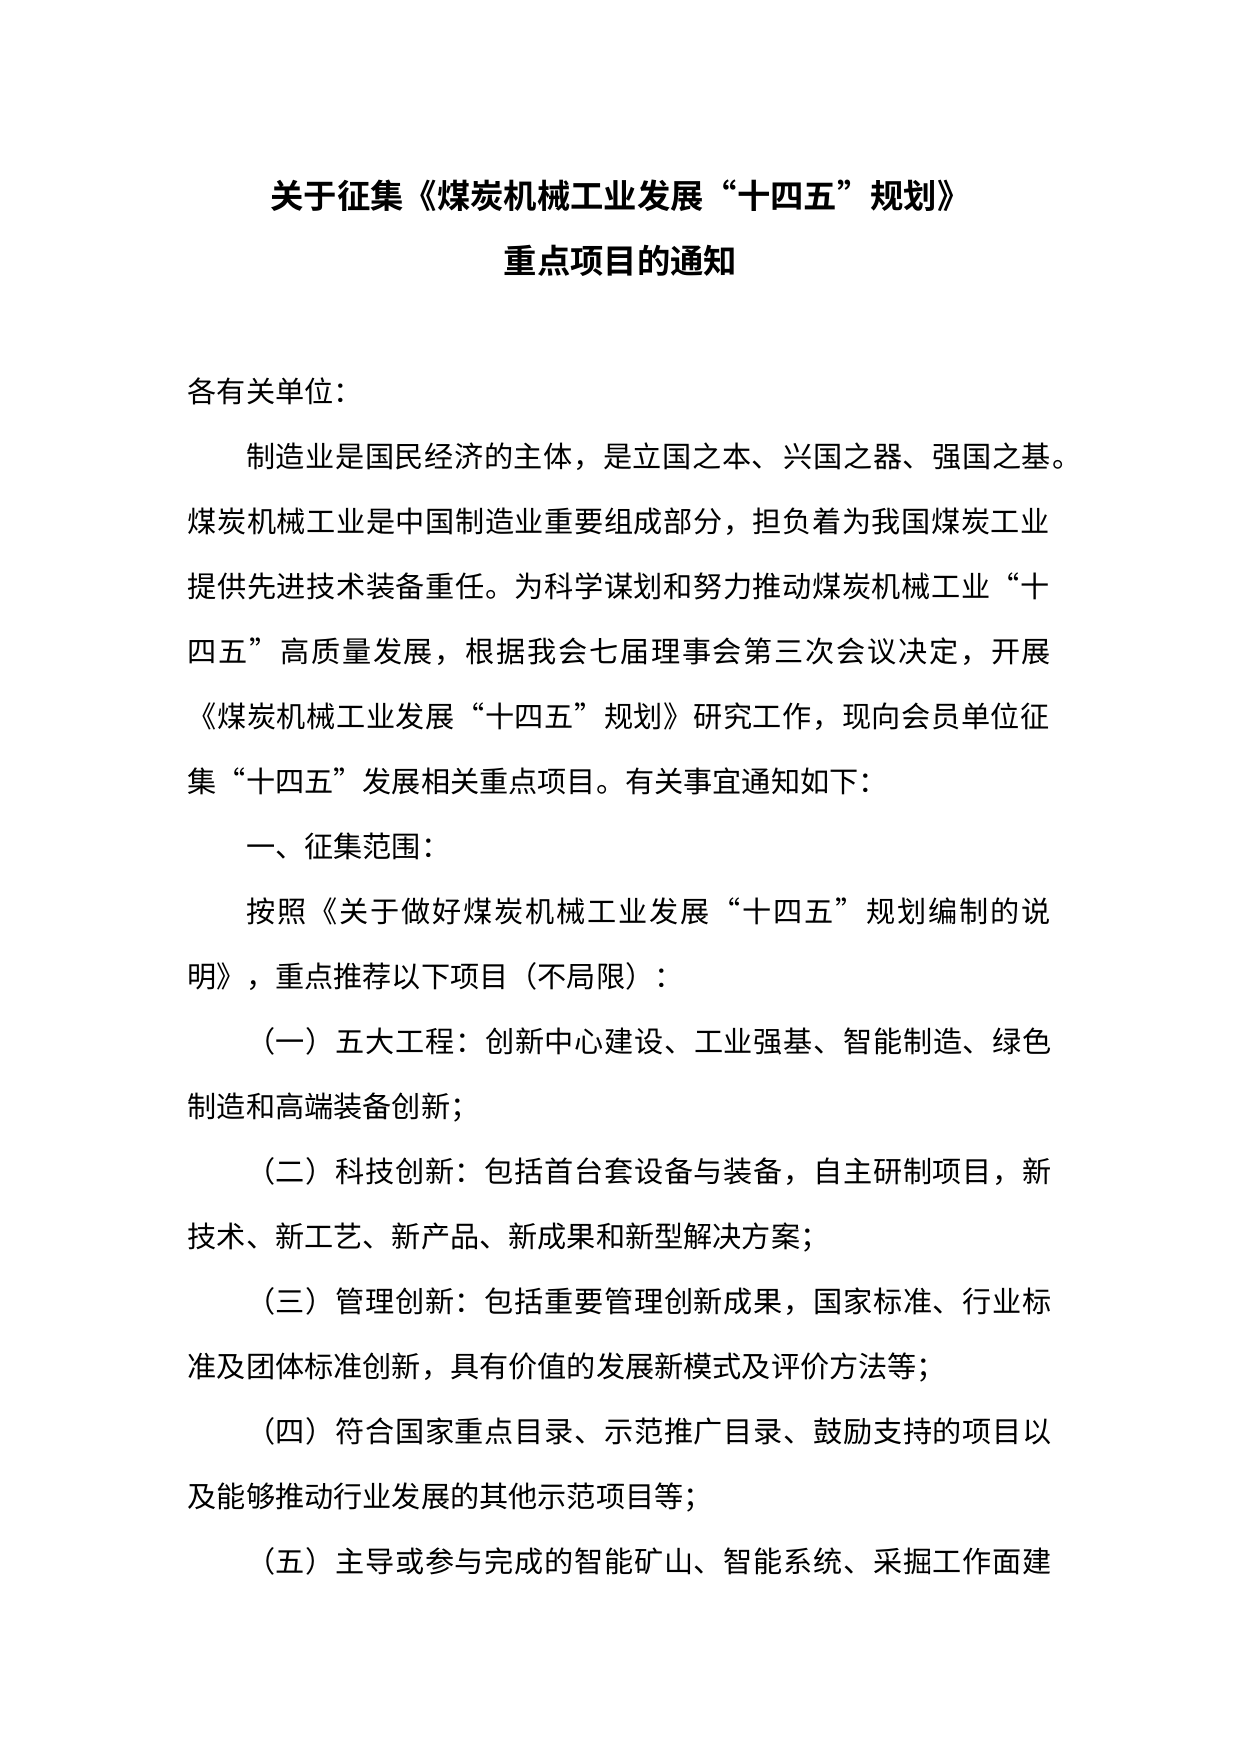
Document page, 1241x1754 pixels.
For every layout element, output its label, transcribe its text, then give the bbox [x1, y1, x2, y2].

text 各有关单位： [187, 357, 1053, 422]
list （三）管理创新：包括重要管理创新成果，国家标准、行业标准及团体标准创新，具有价值的发展新模式及评价方法等； [187, 1267, 1053, 1397]
text 关于征集《煤炭机械工业发展“十四五”规划》 [187, 162, 1053, 227]
text 重点项目的通知 [187, 227, 1053, 292]
text 制造业是国民经济的主体，是立国之本、兴国之器、强国之基。煤炭机械工业是中国制造业重要组成部分，担负着为我国煤炭工业提供先进技术装备重任。为科学谋划和努力推动煤炭机械工业“十四五”高质量发展，根据我会七届理事会第三次会议决定，开展《煤炭机械工业发展“十四五”规划》研究工作，现向会员单位征集“十四五”发展相关重点项目。有关事宜通知如下： [187, 422, 1053, 812]
list （一）五大工程：创新中心建设、工业强基、智能制造、绿色制造和高端装备创新； [187, 1007, 1053, 1137]
list 按照《关于做好煤炭机械工业发展“十四五”规划编制的说明》，重点推荐以下项目（不局限）： [187, 877, 1053, 1007]
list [187, 1527, 1053, 1592]
list 一、征集范围： [187, 812, 1053, 877]
list （四）符合国家重点目录、示范推广目录、鼓励支持的项目以及能够推动行业发展的其他示范项目等； [187, 1397, 1053, 1527]
list （二）科技创新：包括首台套设备与装备，自主研制项目，新技术、新工艺、新产品、新成果和新型解决方案； [187, 1137, 1053, 1267]
